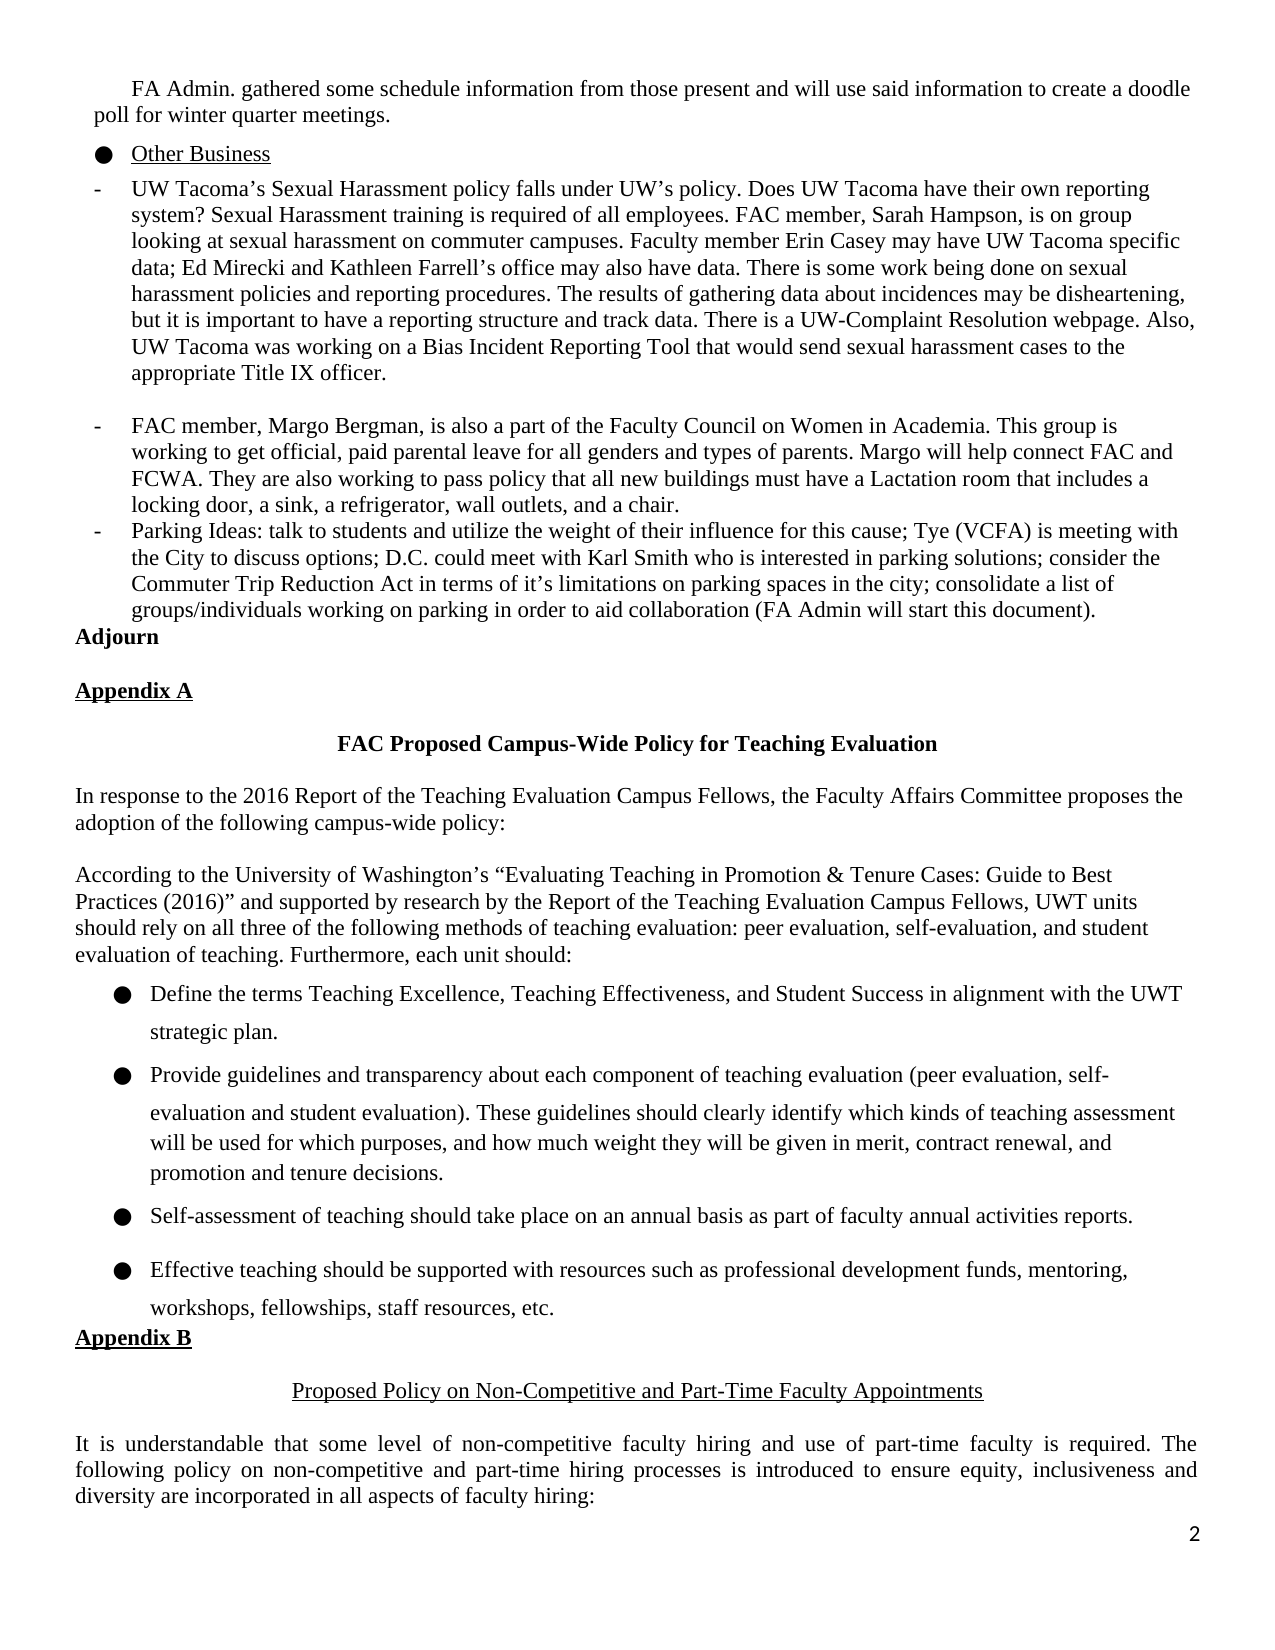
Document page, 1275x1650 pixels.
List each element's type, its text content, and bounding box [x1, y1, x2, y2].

list UW Tacoma’s Sexual Harassment policy falls under UW’s policy. Does UW Tacoma have their own reporting system? Sexual Harassment training is required of all employees. FAC member, Sarah Hampson, is on group looking at sexual harassment on commuter campuses. Faculty member Erin Casey may have UW Tacoma specific data; Ed Mirecki and Kathleen Farrell’s office may also have data. There is some work being done on sexual harassment policies and reporting procedures. The results of gathering data about incidences may be disheartening, but it is important to have a reporting structure and track data. There is a UW-Complaint Resolution webpage. Also, UW Tacoma was working on a Bias Incident Reporting Tool that would send sexual harassment cases to the appropriate Title IX officer. [94, 175, 1200, 386]
text Adjourn [75, 623, 1200, 649]
list Parking Ideas: talk to students and utilize the weight of their influence for this cause; Tye (VCFA) is meeting with the City to discuss options; D.C. could meet with Karl Smith who is interested in parking solutions; consider the Commuter Trip Reduction Act in terms of it’s limitations on parking spaces in the city; consolidate a list of groups/individuals working on parking in order to aid collaboration (FA Admin will start this document). [94, 517, 1200, 623]
text Appendix A [75, 677, 1200, 703]
list Define the terms Teaching Excellence, Teaching Effectiveness, and Student Success in alignment with the UWT strategic plan. [112, 967, 1200, 1044]
list Provide guidelines and transparency about each component of teaching evaluation (peer evaluation, self-evaluation and student evaluation). These guidelines should clearly identify which kinds of teaching assessment will be used for which purposes, and how much weight they will be given in merit, contract renewal, and promotion and tenure decisions. [112, 1048, 1200, 1186]
list Effective teaching should be supported with resources such as professional development funds, mentoring, workshops, fellowships, staff resources, etc. [112, 1243, 1200, 1321]
text In response to the 2016 Report of the Teaching Evaluation Campus Fellows, the Faculty Affairs Committee proposes the adoption of the following campus-wide policy: [75, 782, 1200, 835]
list Other Business [94, 128, 1200, 175]
list Self-assessment of teaching should take place on an annual basis as part of faculty annual activities reports. [112, 1189, 1200, 1236]
text Proposed Policy on Non-Competitive and Part-Time Faculty Appointments [75, 1377, 1200, 1403]
text Appendix B [75, 1324, 1200, 1351]
list FAC member, Margo Bergman, is also a part of the Faculty Council on Women in Academia. This group is working to get official, paid parental leave for all genders and types of parents. Margo will help connect FAC and FCWA. They are also working to pass policy that all new buildings must have a Lactation room that includes a locking door, a sink, a refrigerator, wall outlets, and a chair. [94, 412, 1200, 517]
text According to the University of Washington’s “Evaluating Teaching in Promotion & Tenure Cases: Guide to Best Practices (2016)” and supported by research by the Report of the Teaching Evaluation Campus Fellows, UWT units should rely on all three of the following methods of teaching evaluation: peer evaluation, self-evaluation, and student evaluation of teaching. Furthermore, each unit should: [75, 862, 1200, 967]
text It is understandable that some level of non-competitive faculty hiring and use of part-time faculty is required. The following policy on non-competitive and part-time hiring processes is introduced to ensure equity, inclusiveness and diversity are incorporated in all aspects of faculty hiring: [75, 1430, 1200, 1509]
text FAC Proposed Campus-Wide Policy for Teaching Evaluation [75, 730, 1200, 756]
text FA Admin. gathered some schedule information from those present and will use said information to create a doodle poll for winter quarter meetings. [94, 75, 1200, 128]
